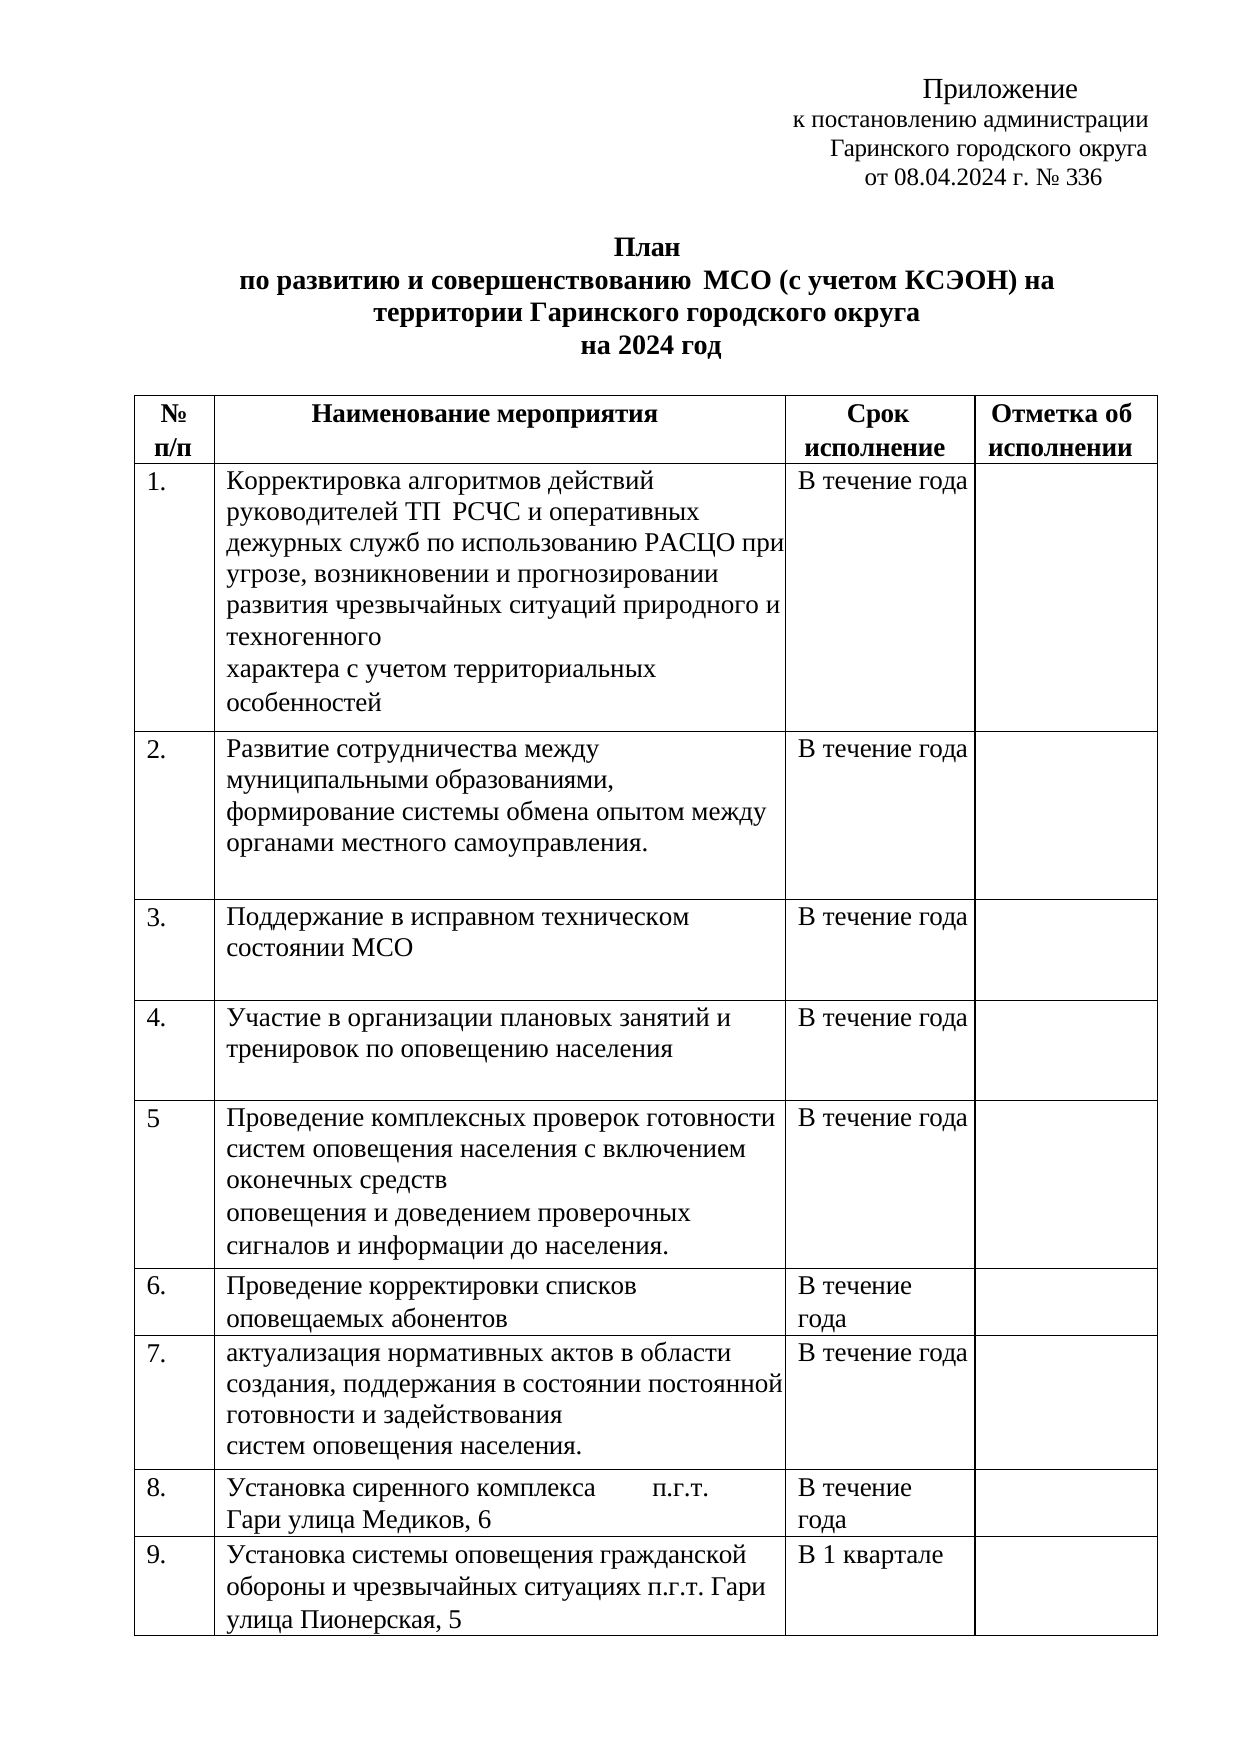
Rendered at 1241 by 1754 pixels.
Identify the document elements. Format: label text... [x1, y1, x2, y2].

table_cell 3. [135, 900, 214, 999]
table_cell Установка сиренного комплекса п.г.т. Гари улица Медиков, 6 [215, 1470, 785, 1536]
table_cell В течение года [786, 732, 974, 899]
table_cell [976, 1470, 1157, 1536]
text Приложение [922, 71, 1181, 105]
table_cell 1. [135, 464, 214, 731]
table_cell 2. [135, 732, 214, 899]
text по развитию и совершенствованию МСО (с учетом КСЭОН) на территории Гаринского городского округа [227, 263, 1066, 328]
table_cell В течение года [786, 1470, 974, 1536]
table_cell 8. [135, 1470, 214, 1536]
table_cell Установка системы оповещения гражданской обороны и чрезвычайных ситуациях п.г.т. Гари улица Пионерская, 5 [215, 1537, 785, 1635]
table_cell [976, 1336, 1157, 1469]
table_cell 6. [135, 1269, 214, 1335]
table_header № п/п [135, 396, 214, 463]
text на 2024 год [123, 328, 1179, 361]
table_header Отметка об исполнении [976, 396, 1157, 463]
table_cell В течение года [786, 1269, 974, 1335]
table_cell [976, 1537, 1157, 1635]
table_cell Корректировка алгоритмов действий руководителей ТП РСЧС и оперативных дежурных служб по использованию РАСЦО при угрозе, возникновении и прогнозировании развития чрезвычайных ситуаций природного и техногенного характера с учетом территориальных особенностей [215, 464, 785, 731]
table_cell В течение года [786, 900, 974, 999]
table_cell [976, 732, 1157, 899]
table_cell Поддержание в исправном техническом состоянии МСО [215, 900, 785, 999]
text План [123, 229, 1172, 263]
text к постановлению администрации Гаринского городского округа [793, 105, 1181, 161]
table_cell Развитие сотрудничества между муниципальными образованиями, формирование системы обмена опытом между органами местного самоуправления. [215, 732, 785, 899]
table_cell [976, 1101, 1157, 1267]
table_header Наименование мероприятия [215, 396, 785, 463]
table_cell 7. [135, 1336, 214, 1469]
table_cell [976, 1001, 1157, 1100]
table_cell [976, 1269, 1157, 1335]
table_cell Проведение корректировки списков оповещаемых абонентов [215, 1269, 785, 1335]
table_cell В течение года [786, 1101, 974, 1267]
table_cell 9. [135, 1537, 214, 1635]
text от 08.04.2024 г. № 336 [864, 162, 1181, 190]
table_cell В течение года [786, 464, 974, 731]
table_cell Участие в организации плановых занятий и тренировок по оповещению населения [215, 1001, 785, 1100]
table_cell 5 [135, 1101, 214, 1267]
table_cell В течение года [786, 1001, 974, 1100]
table_header Срок исполнение [786, 396, 974, 463]
table_cell актуализация нормативных актов в области создания, поддержания в состоянии постоянной готовности и задействования систем оповещения населения. [215, 1336, 785, 1469]
table_cell 4. [135, 1001, 214, 1100]
table_cell В течение года [786, 1336, 974, 1469]
table_cell В 1 квартале [786, 1537, 974, 1635]
table_cell [976, 900, 1157, 999]
table_cell Проведение комплексных проверок готовности систем оповещения населения с включением оконечных средств оповещения и доведением проверочных сигналов и информации до населения. [215, 1101, 785, 1267]
table_cell [976, 464, 1157, 731]
